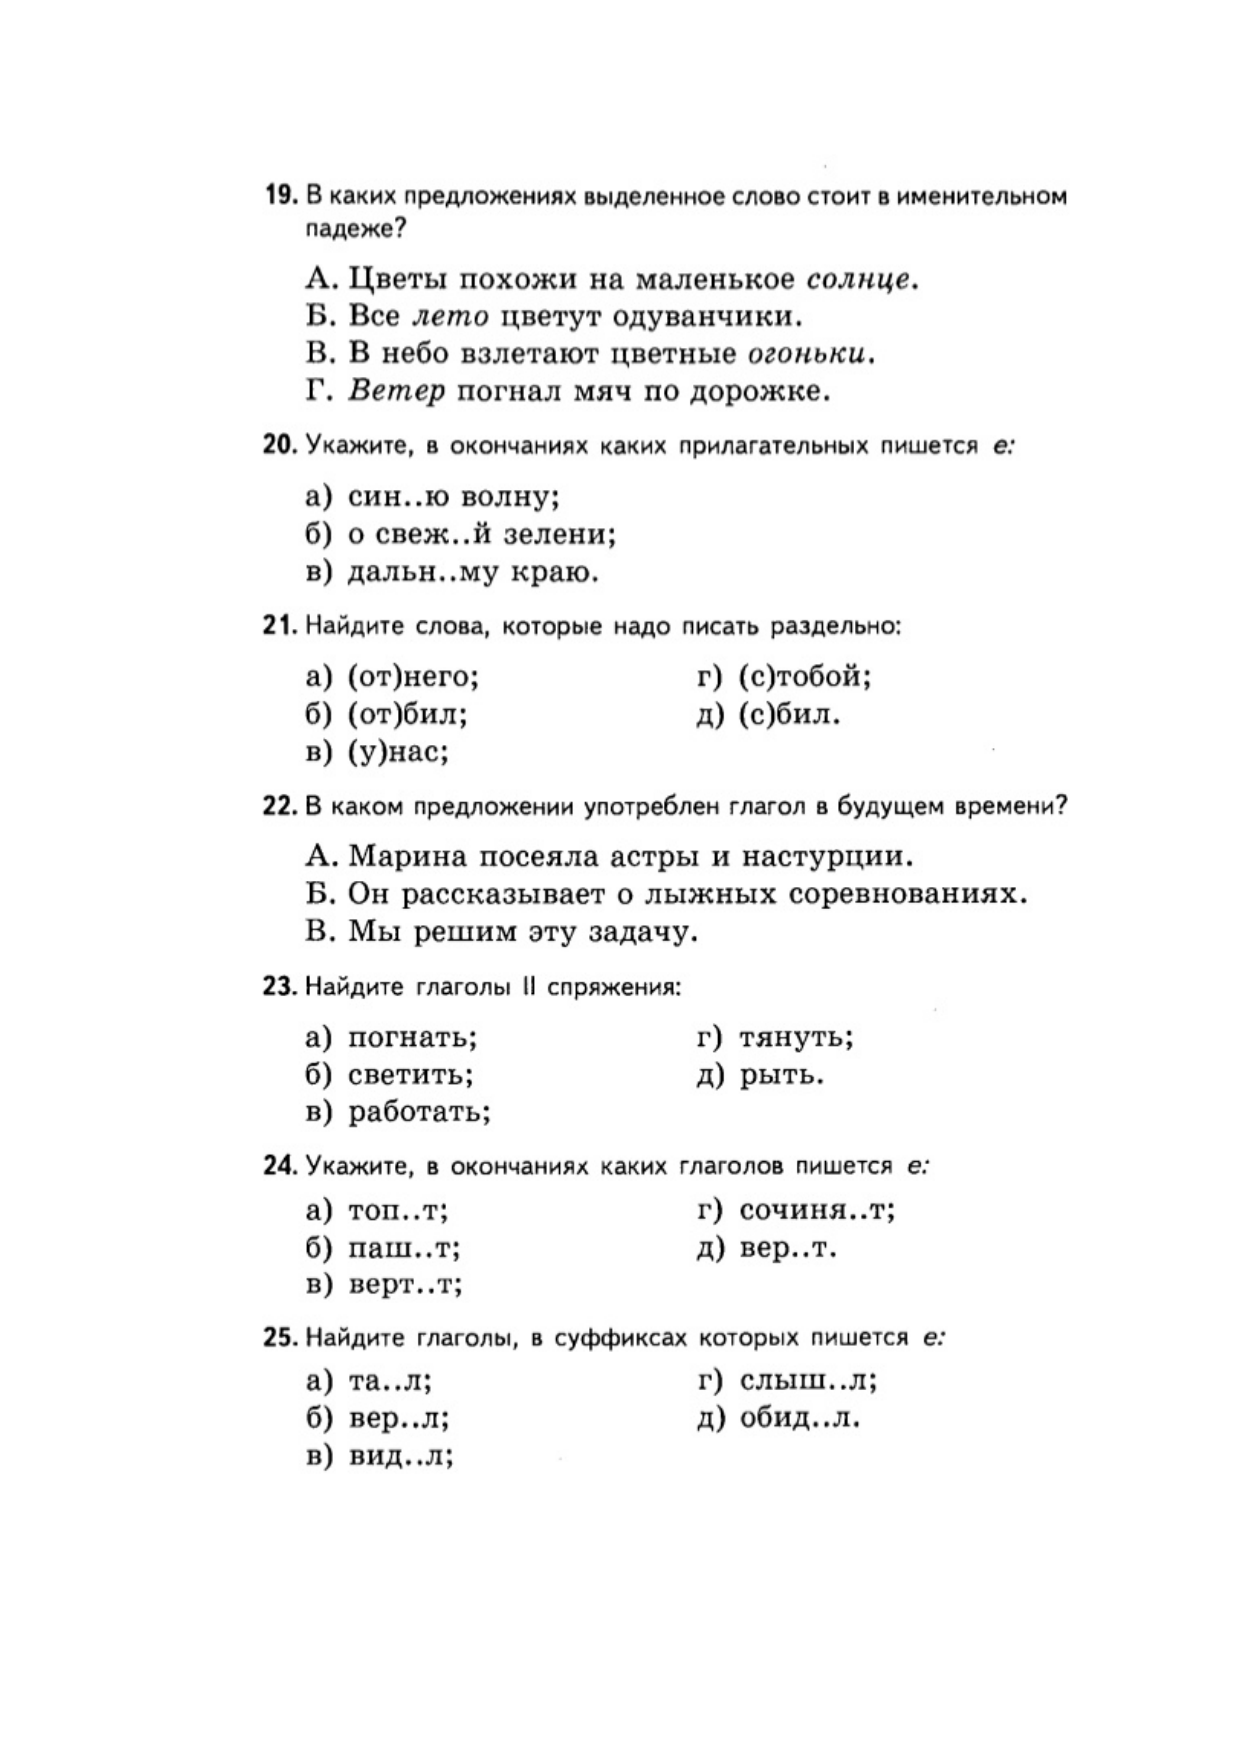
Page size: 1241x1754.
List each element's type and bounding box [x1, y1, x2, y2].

picture [177, 118, 1152, 1479]
